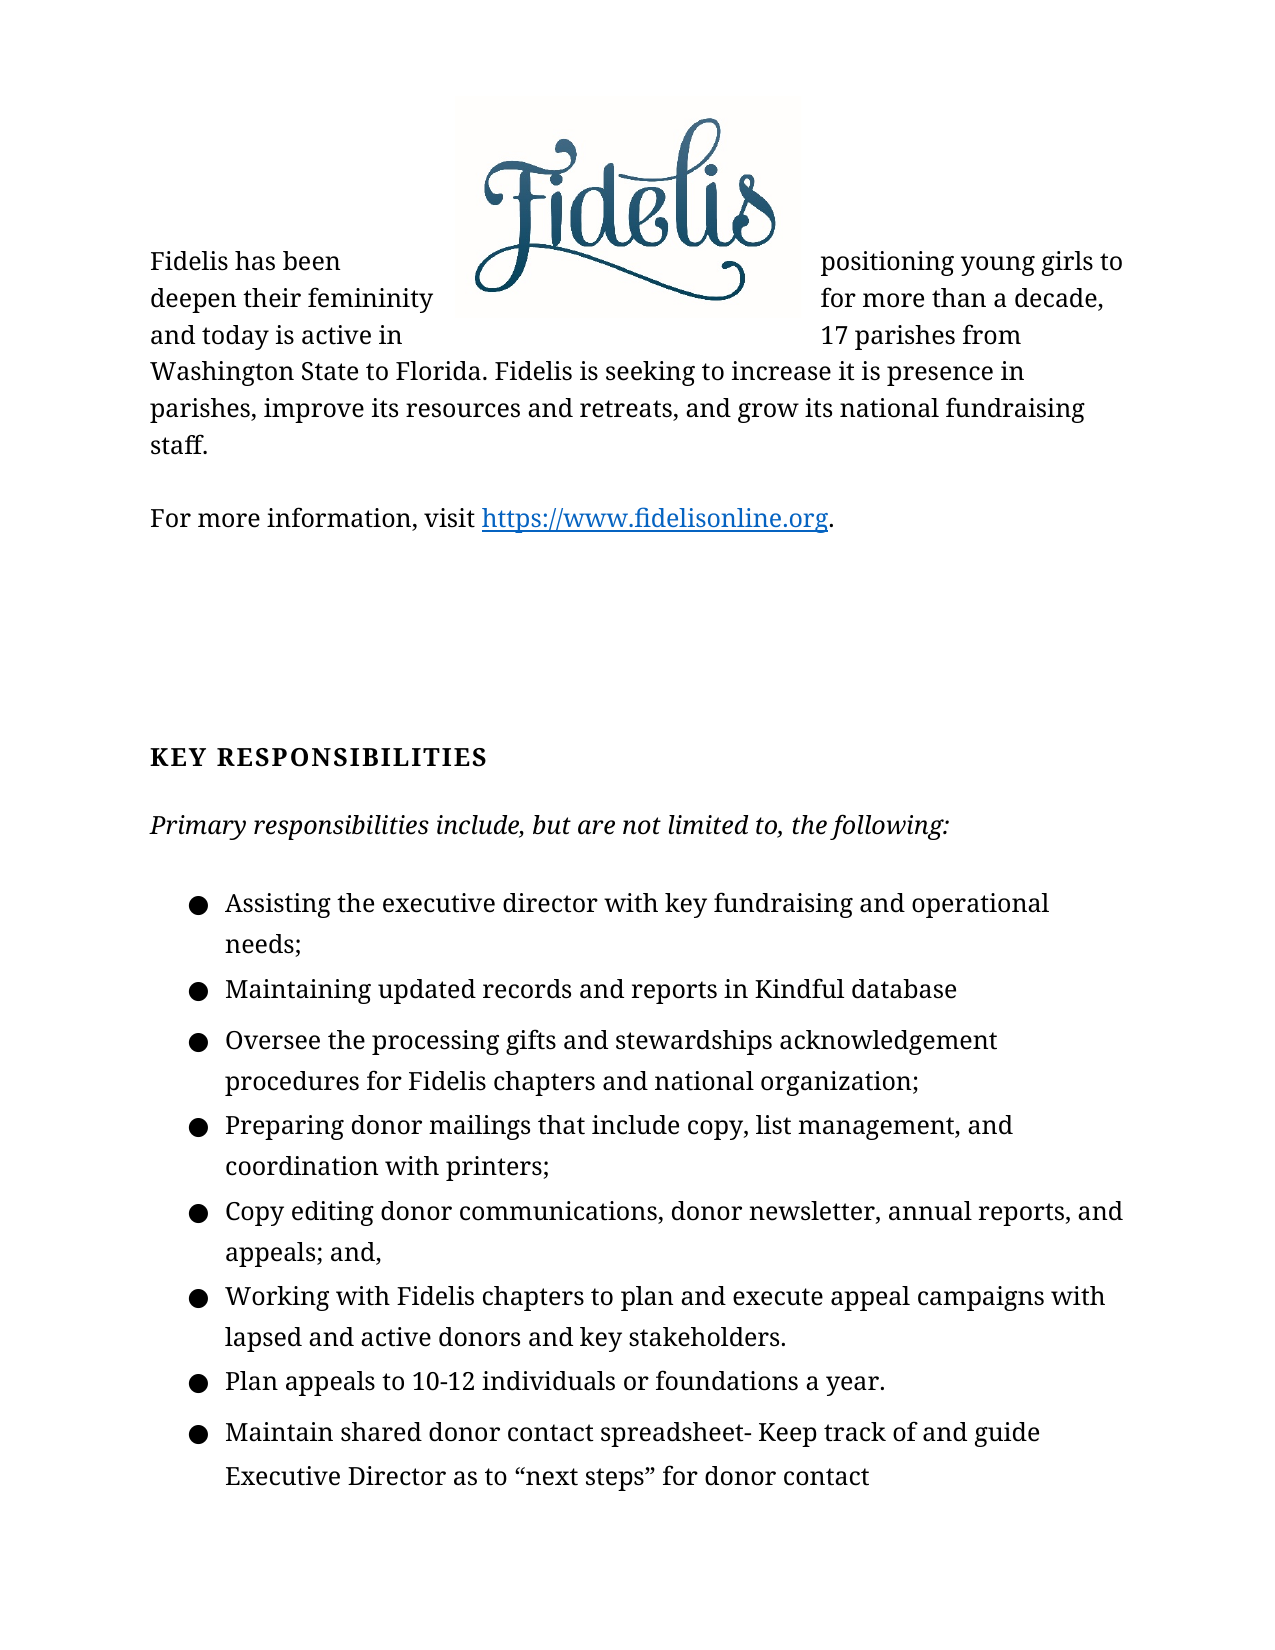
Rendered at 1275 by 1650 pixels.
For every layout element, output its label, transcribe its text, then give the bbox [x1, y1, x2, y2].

list Working with Fidelis chapters to plan and execute appeal campaigns with lapsed and active donors and key stakeholders. [187, 1268, 1125, 1354]
list Assisting the executive director with key fundraising and operational needs; [187, 876, 1125, 961]
list Maintain shared donor contact spreadsheet- Keep track of and guide Executive Director as to “next steps” for donor contact [187, 1405, 1125, 1492]
list Plan appeals to 10-12 individuals or foundations a year. [187, 1354, 1125, 1405]
list Copy editing donor communications, donor newsletter, annual reports, and appeals; and, [187, 1183, 1125, 1268]
text Fidelis has been positioning young girls to deepen their femininity for more than a decade, and today is active in 17 parishes from Washington State to Florida. Fidelis is seeking to increase it is presence in parishes, improve its resources and retreats, and grow its national fundraising staff. [150, 244, 1125, 462]
list Preparing donor mailings that include copy, list management, and coordination with printers; [187, 1098, 1125, 1183]
text Primary responsibilities include, but are not limited to, the following: [150, 808, 1125, 842]
text For more information, visit https://www.fidelisonline.org. [150, 501, 1125, 535]
list Maintaining updated records and reports in Kindful database [187, 961, 1125, 1012]
picture [454, 96, 802, 318]
text KEY RESPONSIBILITIES [150, 739, 1125, 774]
list Oversee the processing gifts and stewardships acknowledgement procedures for Fidelis chapters and national organization; [187, 1012, 1125, 1098]
